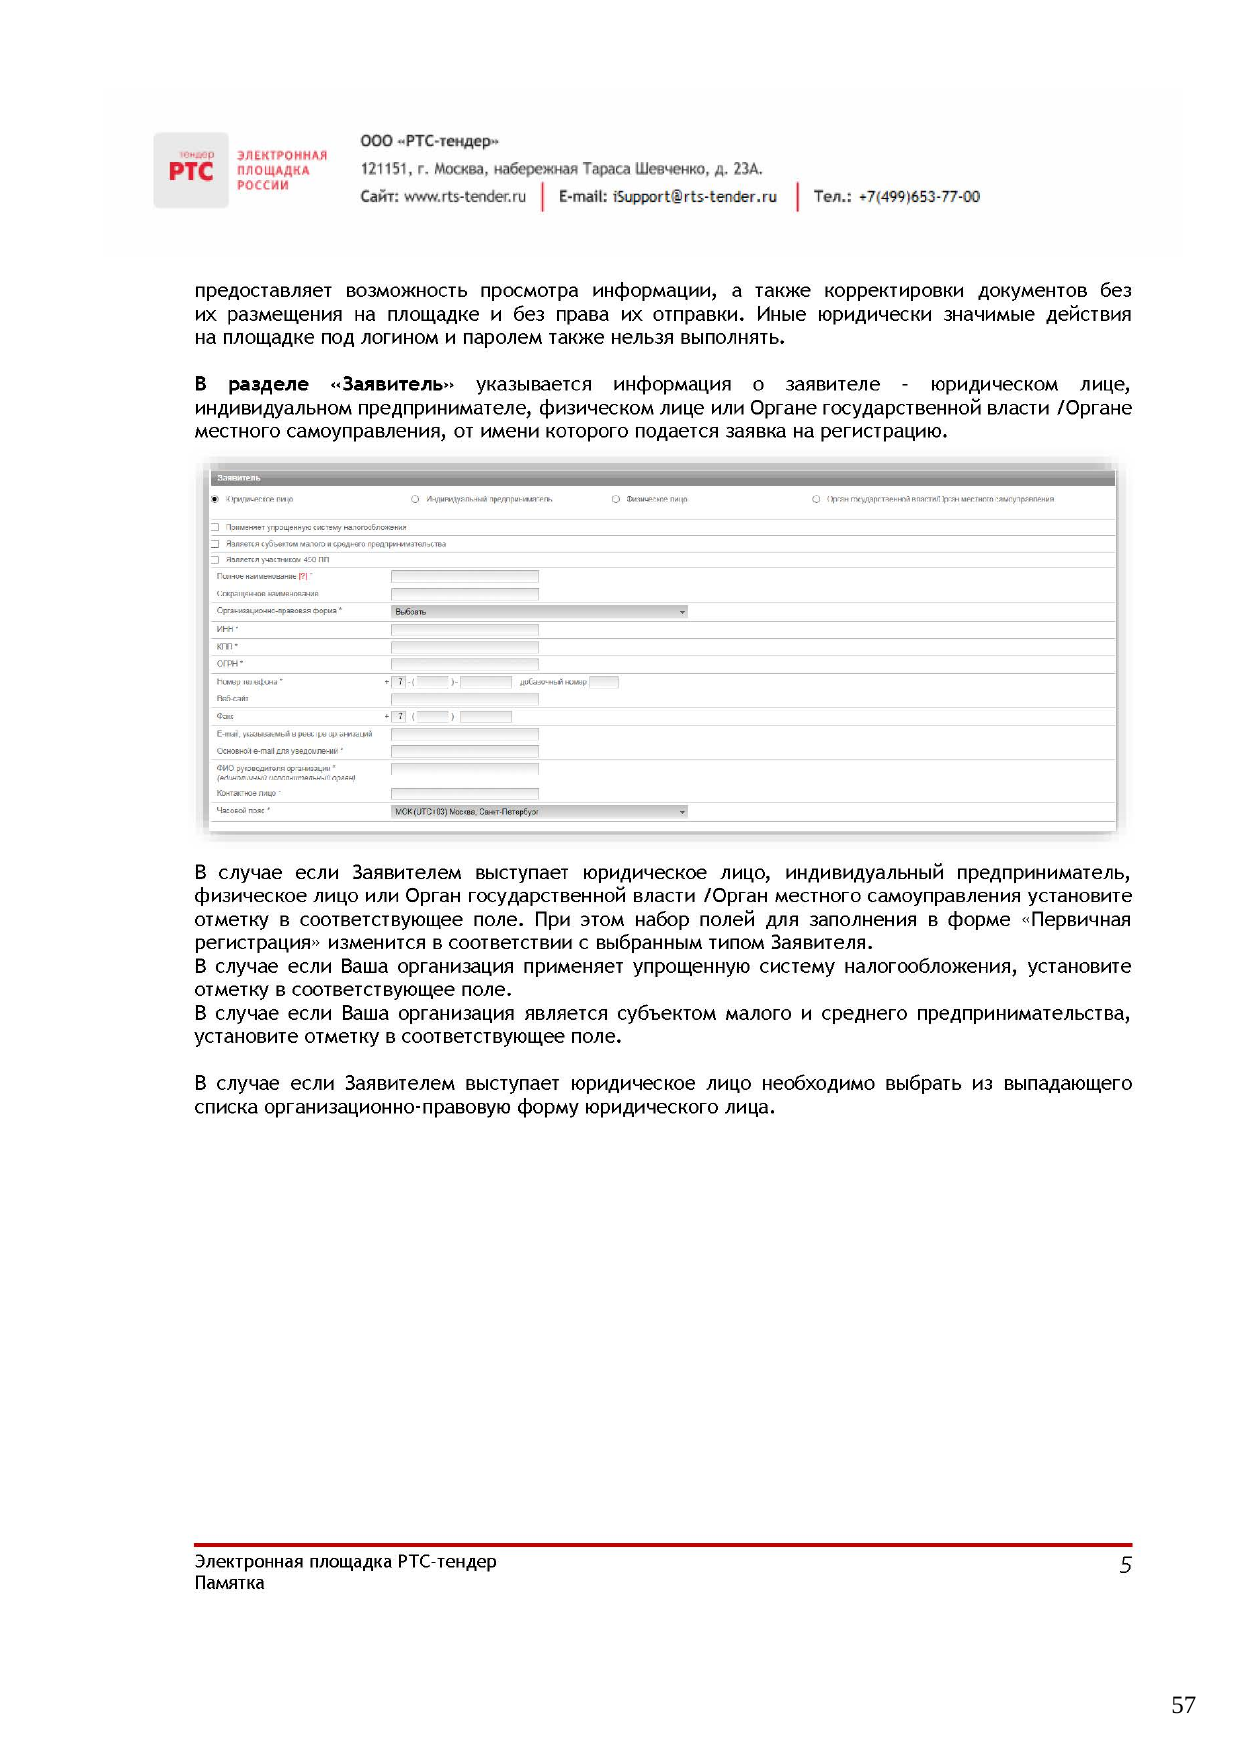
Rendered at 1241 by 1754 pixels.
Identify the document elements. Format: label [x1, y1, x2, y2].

picture [103, 88, 1197, 1632]
